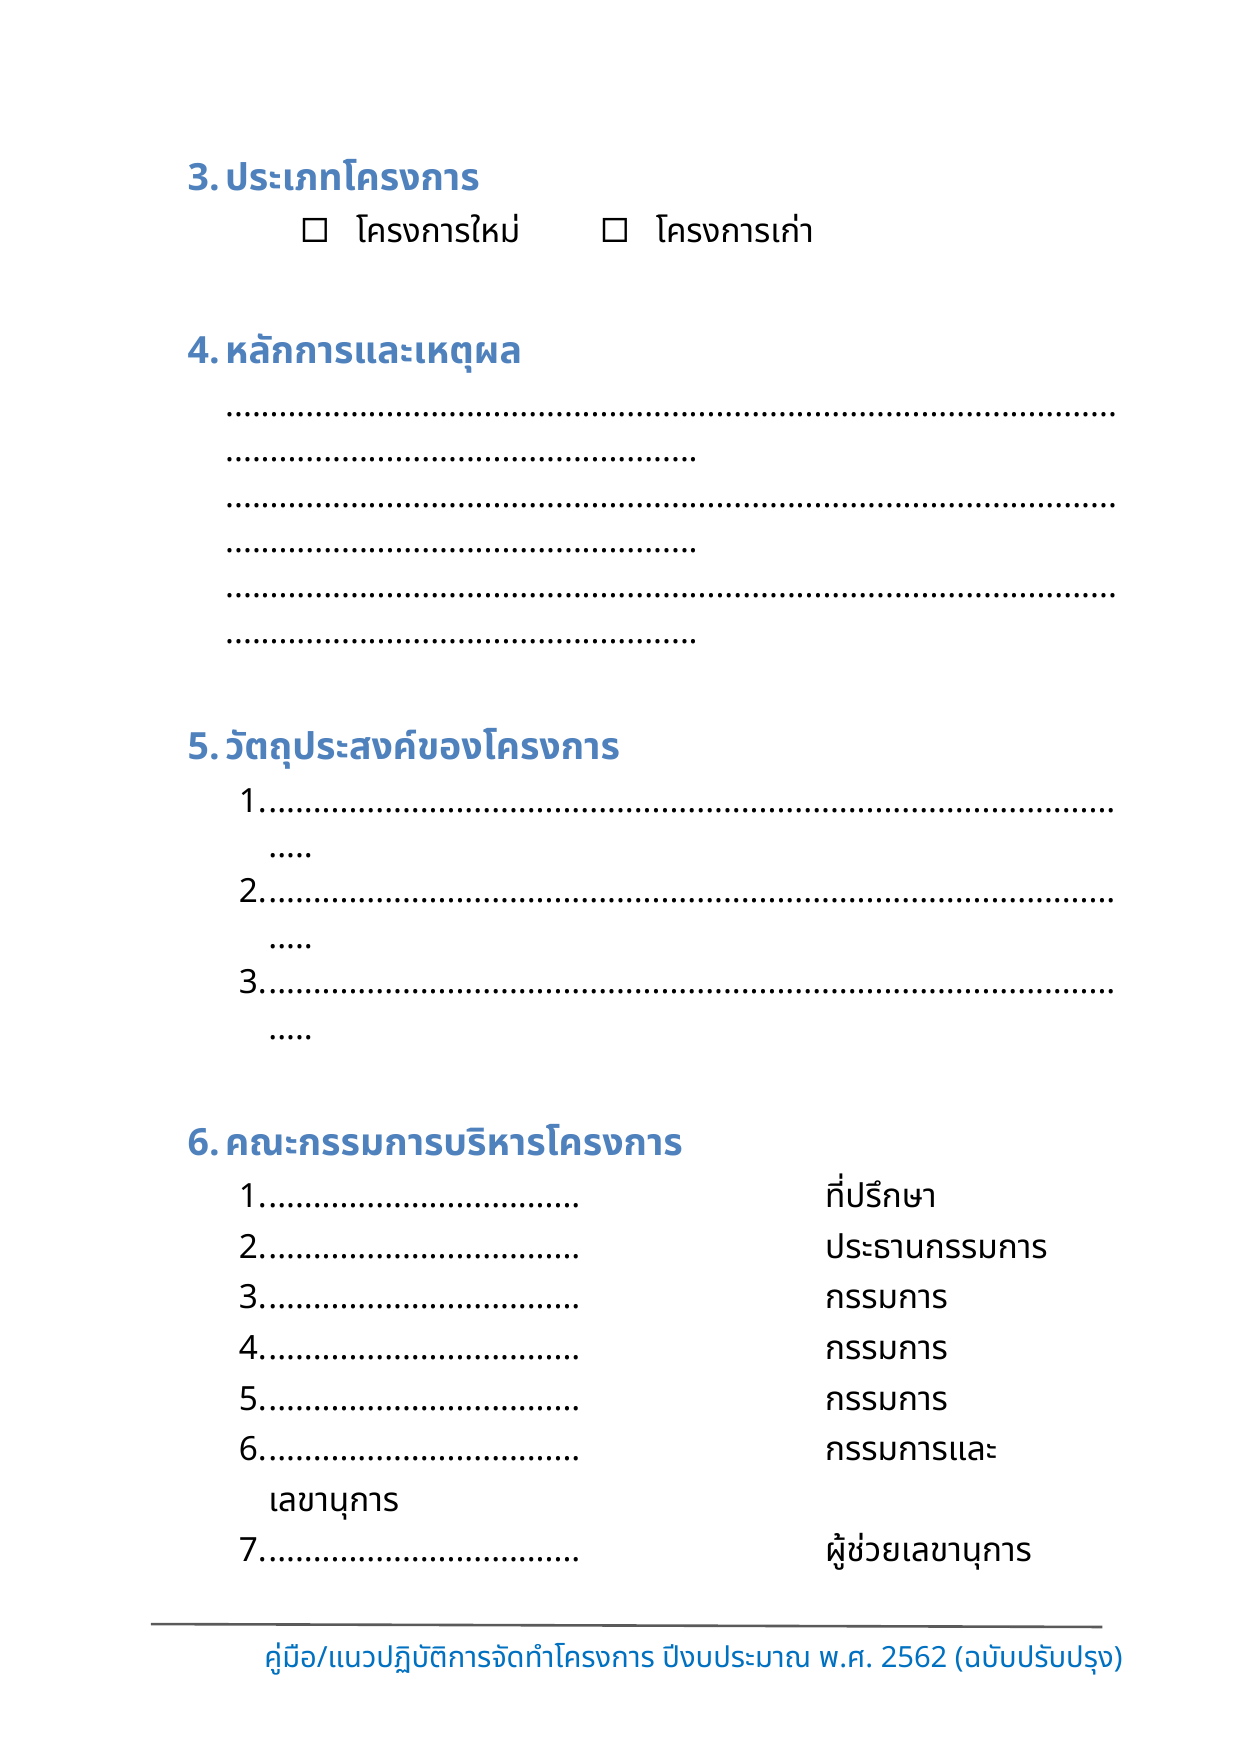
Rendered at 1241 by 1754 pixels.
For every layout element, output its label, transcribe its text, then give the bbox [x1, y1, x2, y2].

list ................................... กรรมการ [239, 1374, 1122, 1425]
subtitle หลักการและเหตุผล [187, 324, 1122, 381]
text ......................................................................................................................................................... [225, 381, 1122, 471]
list ................................... กรรมการ [239, 1324, 1122, 1374]
list ................................... กรรมการและเลขานุการ [239, 1425, 1122, 1526]
text ......................................................................................................................................................... [225, 562, 1122, 653]
list ................................... ผู้ช่วยเลขานุการ [239, 1526, 1122, 1577]
text โครงการใหม่ โครงการเก่า [150, 207, 1122, 257]
list .................................................................................................... [239, 867, 1122, 958]
list ................................... ประธานกรรมการ [239, 1223, 1122, 1273]
list ................................... กรรมการ [239, 1273, 1122, 1324]
list .................................................................................................... [239, 958, 1122, 1049]
subtitle ประเภทโครงการ [187, 150, 1122, 207]
text ......................................................................................................................................................... [225, 471, 1122, 562]
subtitle วัตถุประสงค์ของโครงการ [187, 719, 1122, 776]
subtitle คณะกรรมการบริหารโครงการ [187, 1115, 1122, 1172]
list .................................................................................................... [239, 776, 1122, 867]
list ................................... ที่ปรึกษา [239, 1172, 1122, 1223]
